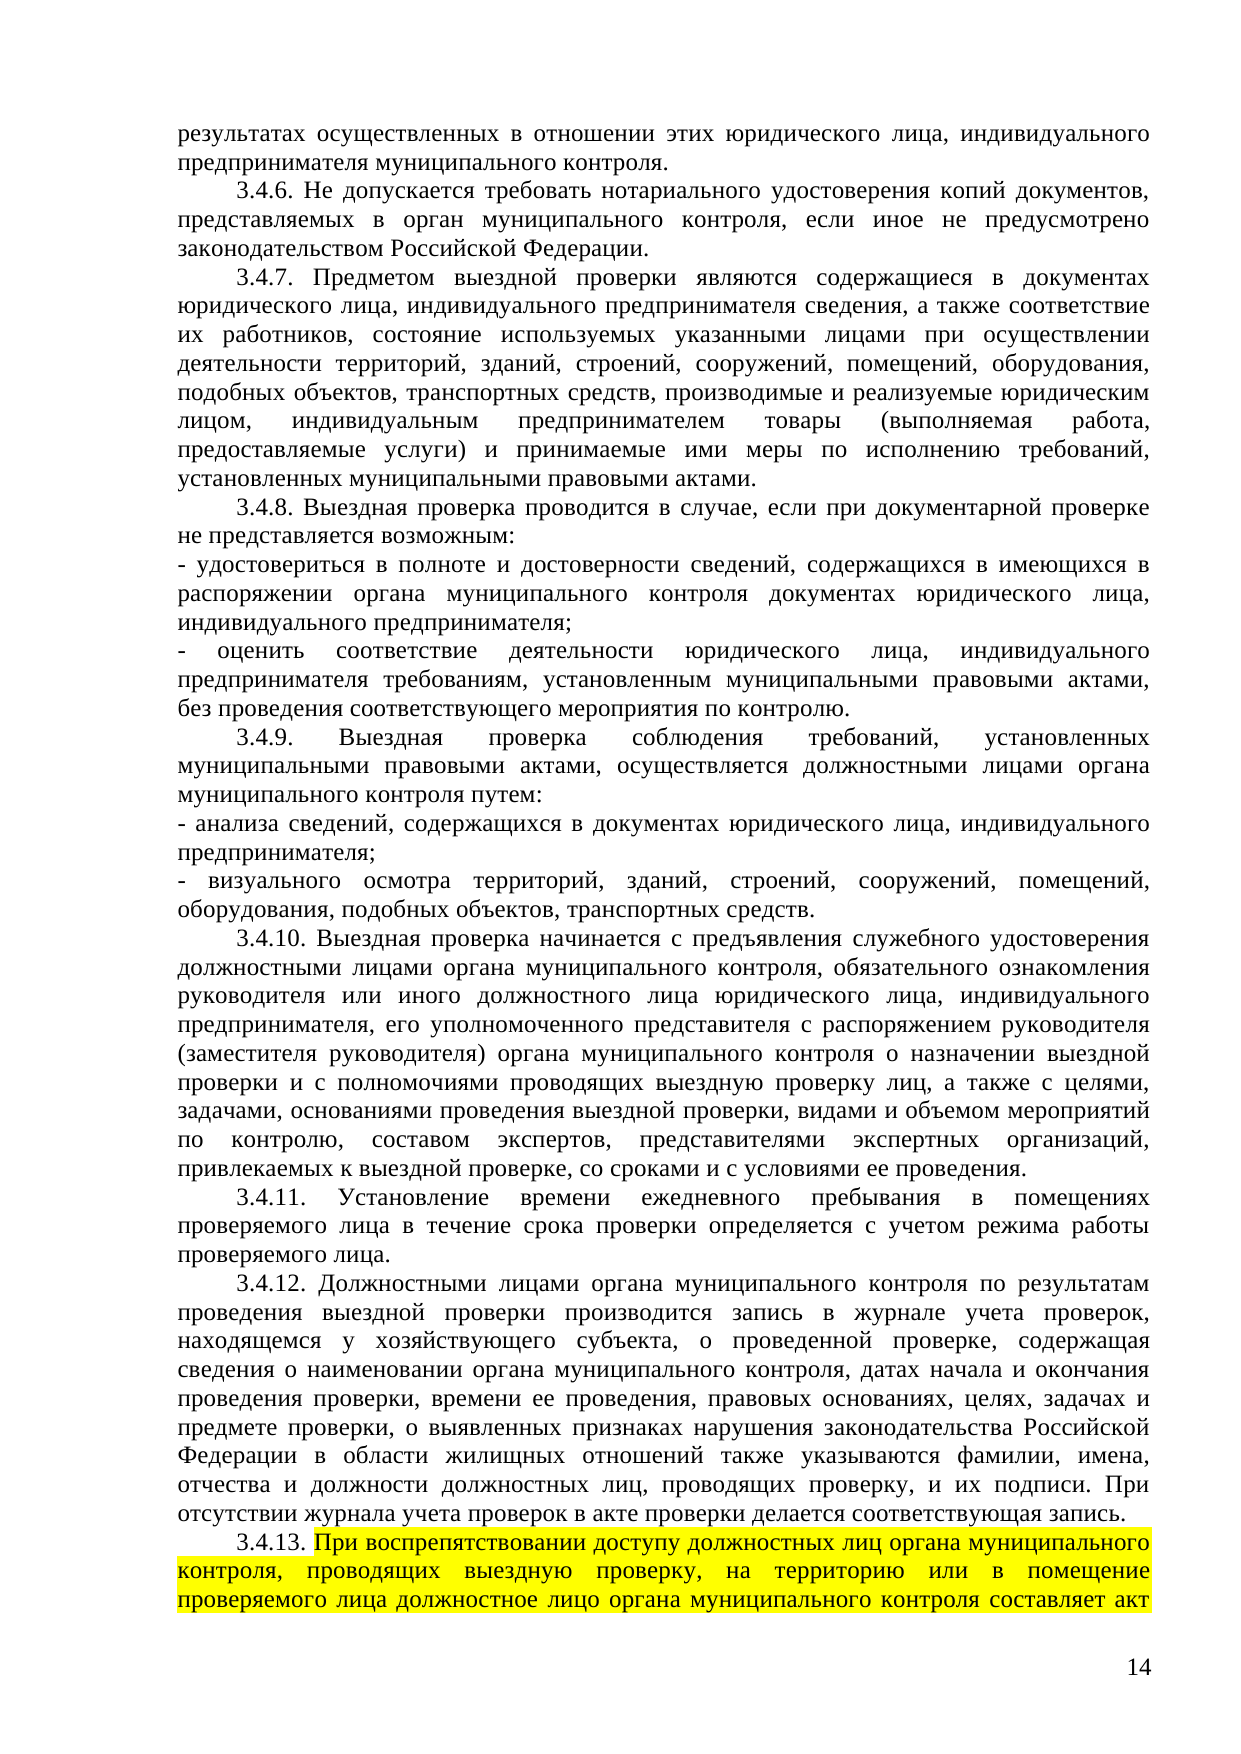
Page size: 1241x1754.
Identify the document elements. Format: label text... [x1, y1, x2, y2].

text 3.4.7. Предметом выездной проверки являются содержащиеся в документах юридического лица, индивидуального предпринимателя сведения, а также соответствие их работников, состояние используемых указанными лицами при осуществлении деятельности территорий, зданий, строений, сооружений, помещений, оборудования, подобных объектов, транспортных средств, производимые и реализуемые юридическим лицом, индивидуальным предпринимателем товары (выполняемая работа, предоставляемые услуги) и принимаемые ими меры по исполнению требований, установленных муниципальными правовыми актами. [177, 262, 1152, 492]
text 3.4.10. Выездная проверка начинается с предъявления служебного удостоверения должностными лицами органа муниципального контроля, обязательного ознакомления руководителя или иного должностного лица юридического лица, индивидуального предпринимателя, его уполномоченного представителя с распоряжением руководителя (заместителя руководителя) органа муниципального контроля о назначении выездной проверки и с полномочиями проводящих выездную проверку лиц, а также с целями, задачами, основаниями проведения выездной проверки, видами и объемом мероприятий по контролю, составом экспертов, представителями экспертных организаций, привлекаемых к выездной проверке, со сроками и с условиями ее проведения. [177, 923, 1152, 1182]
text 3.4.12. Должностными лицами органа муниципального контроля по результатам проведения выездной проверки производится запись в журнале учета проверок, находящемся у хозяйствующего субъекта, о проведенной проверке, содержащая сведения о наименовании органа муниципального контроля, датах начала и окончания проведения проверки, времени ее проведения, правовых основаниях, целях, задачах и предмете проверки, о выявленных признаках нарушения законодательства Российской Федерации в области жилищных отношений также указываются фамилии, имена, отчества и должности должностных лиц, проводящих проверку, и их подписи. При отсутствии журнала учета проверок в акте проверки делается соответствующая запись. [177, 1268, 1152, 1527]
text - удостовериться в полноте и достоверности сведений, содержащихся в имеющихся в распоряжении органа муниципального контроля документах юридического лица, индивидуального предпринимателя; [177, 549, 1152, 636]
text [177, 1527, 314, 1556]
text - оценить соответствие деятельности юридического лица, индивидуального предпринимателя требованиям, установленным муниципальными правовыми актами, без проведения соответствующего мероприятия по контролю. [177, 636, 1152, 722]
text 3.4.6. Не допускается требовать нотариального удостоверения копий документов, представляемых в орган муниципального контроля, если иное не предусмотрено законодательством Российской Федерации. [177, 176, 1152, 262]
text - анализа сведений, содержащихся в документах юридического лица, индивидуального предпринимателя; [177, 808, 1152, 866]
text 3.4.11. Установление времени ежедневного пребывания в помещениях проверяемого лица в течение срока проверки определяется с учетом режима работы проверяемого лица. [177, 1182, 1152, 1268]
text 3.4.9. Выездная проверка соблюдения требований, установленных муниципальными правовыми актами, осуществляется должностными лицами органа муниципального контроля путем: [177, 722, 1152, 808]
text 3.4.8. Выездная проверка проводится в случае, если при документарной проверке не представляется возможным: [177, 492, 1152, 549]
text - визуального осмотра территорий, зданий, строений, сооружений, помещений, оборудования, подобных объектов, транспортных средств. [177, 866, 1152, 923]
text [177, 118, 1152, 176]
